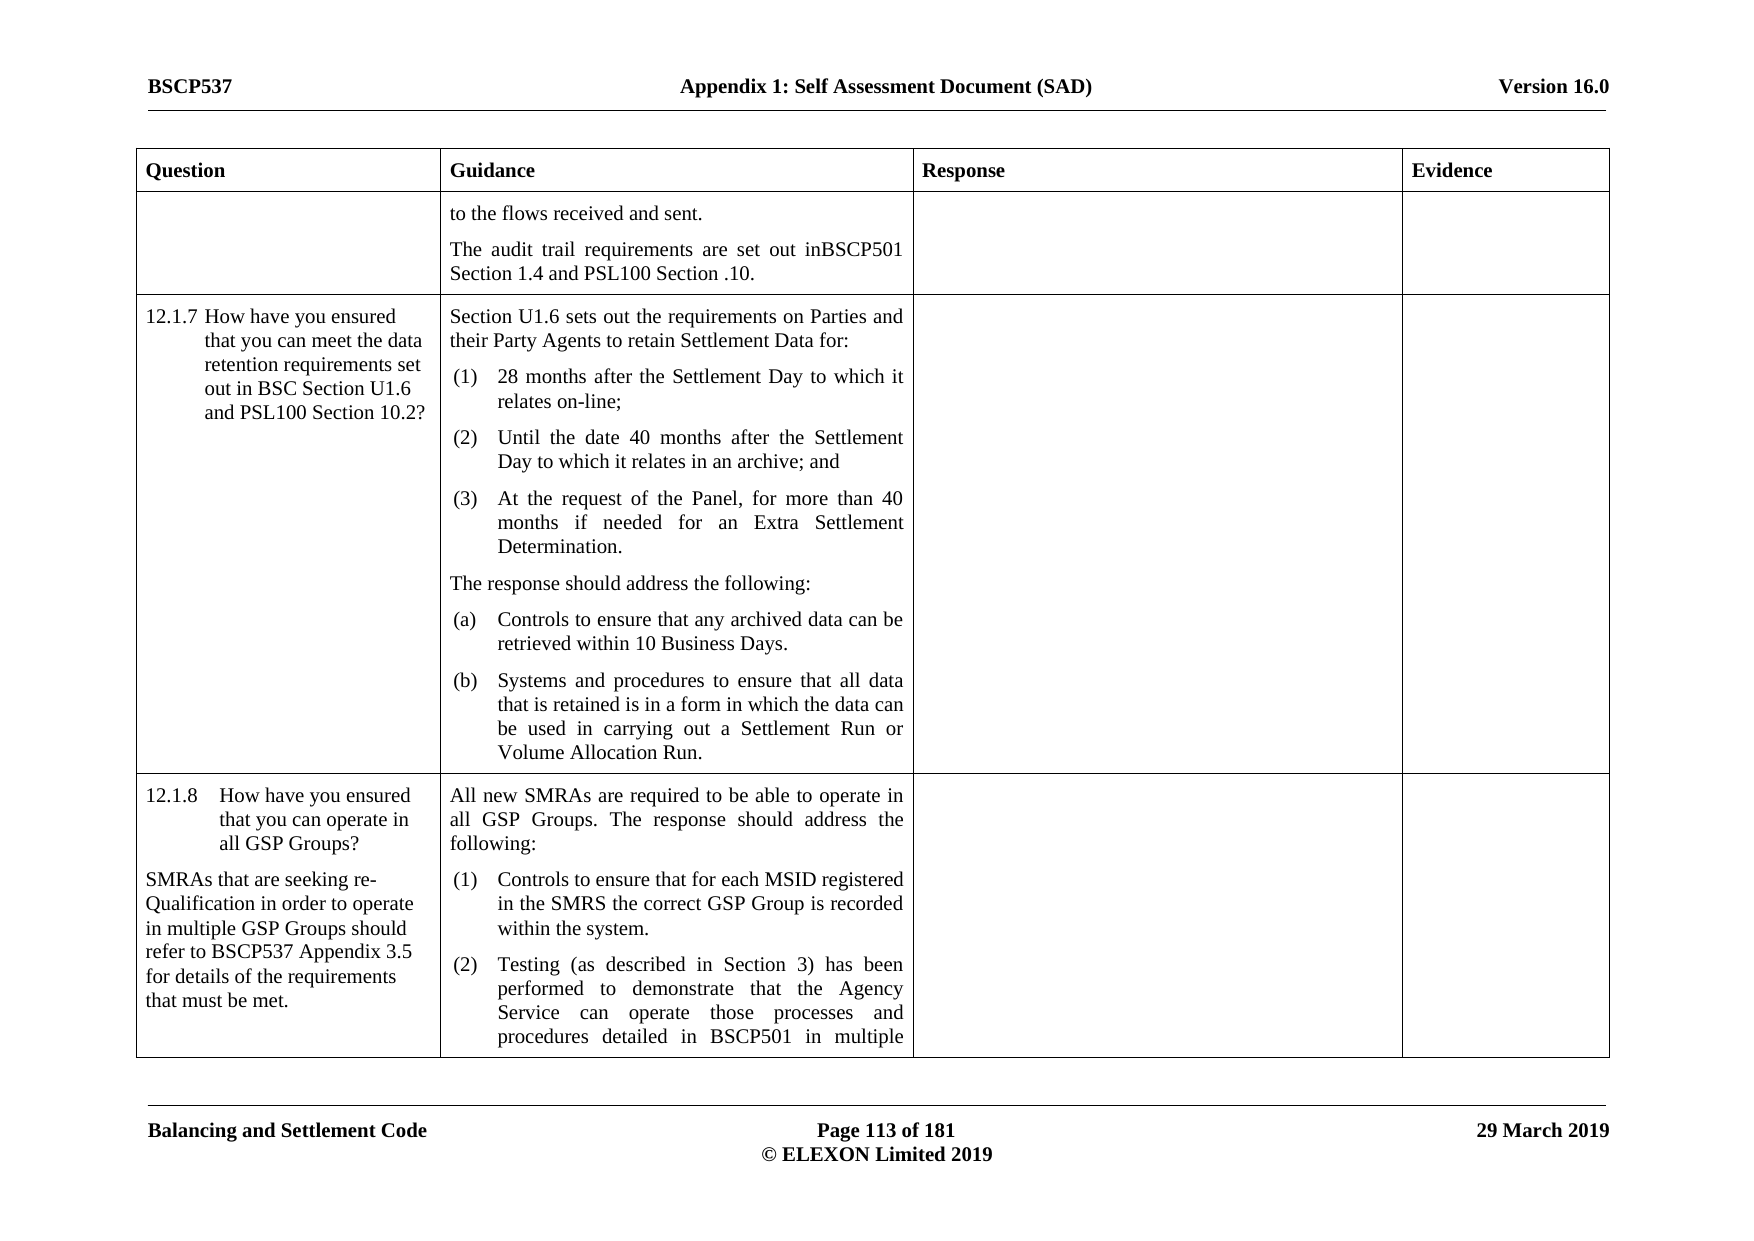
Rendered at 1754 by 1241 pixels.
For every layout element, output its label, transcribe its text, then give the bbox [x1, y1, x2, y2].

table_header Question [137, 149, 440, 191]
table_header Guidance [441, 149, 913, 191]
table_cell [137, 192, 440, 294]
table_header Evidence [1403, 149, 1609, 191]
table_cell Section U1.6 sets out the requirements on Parties and their Party Agents to retain Settlement Data for: (1) 28 months after the Settlement Day to which it relates on-line; (2) Until the date 40 months after the Settlement Day to which it relates in an archive; and (3) At the request of the Panel, for more than 40 months if needed for an Extra Settlement Determination. The response should address the following: (a) Controls to ensure that any archived data can be retrieved within 10 Business Days. (b) Systems and procedures to ensure that all data that is retained is in a form in which the data can be used in carrying out a Settlement Run or Volume Allocation Run. [441, 295, 913, 773]
table_cell [914, 295, 1402, 773]
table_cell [441, 774, 913, 1057]
table_cell [1403, 192, 1609, 294]
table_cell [441, 192, 913, 294]
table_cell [137, 774, 440, 1057]
table_cell [1403, 295, 1609, 773]
table_cell [914, 192, 1402, 294]
table_cell [1403, 774, 1609, 1057]
table_cell [914, 774, 1402, 1057]
table_cell 12.1.7 How have you ensured that you can meet the data retention requirements set out in BSC Section U1.6 and PSL100 Section 10.2? [137, 295, 440, 773]
table_header Response [914, 149, 1402, 191]
